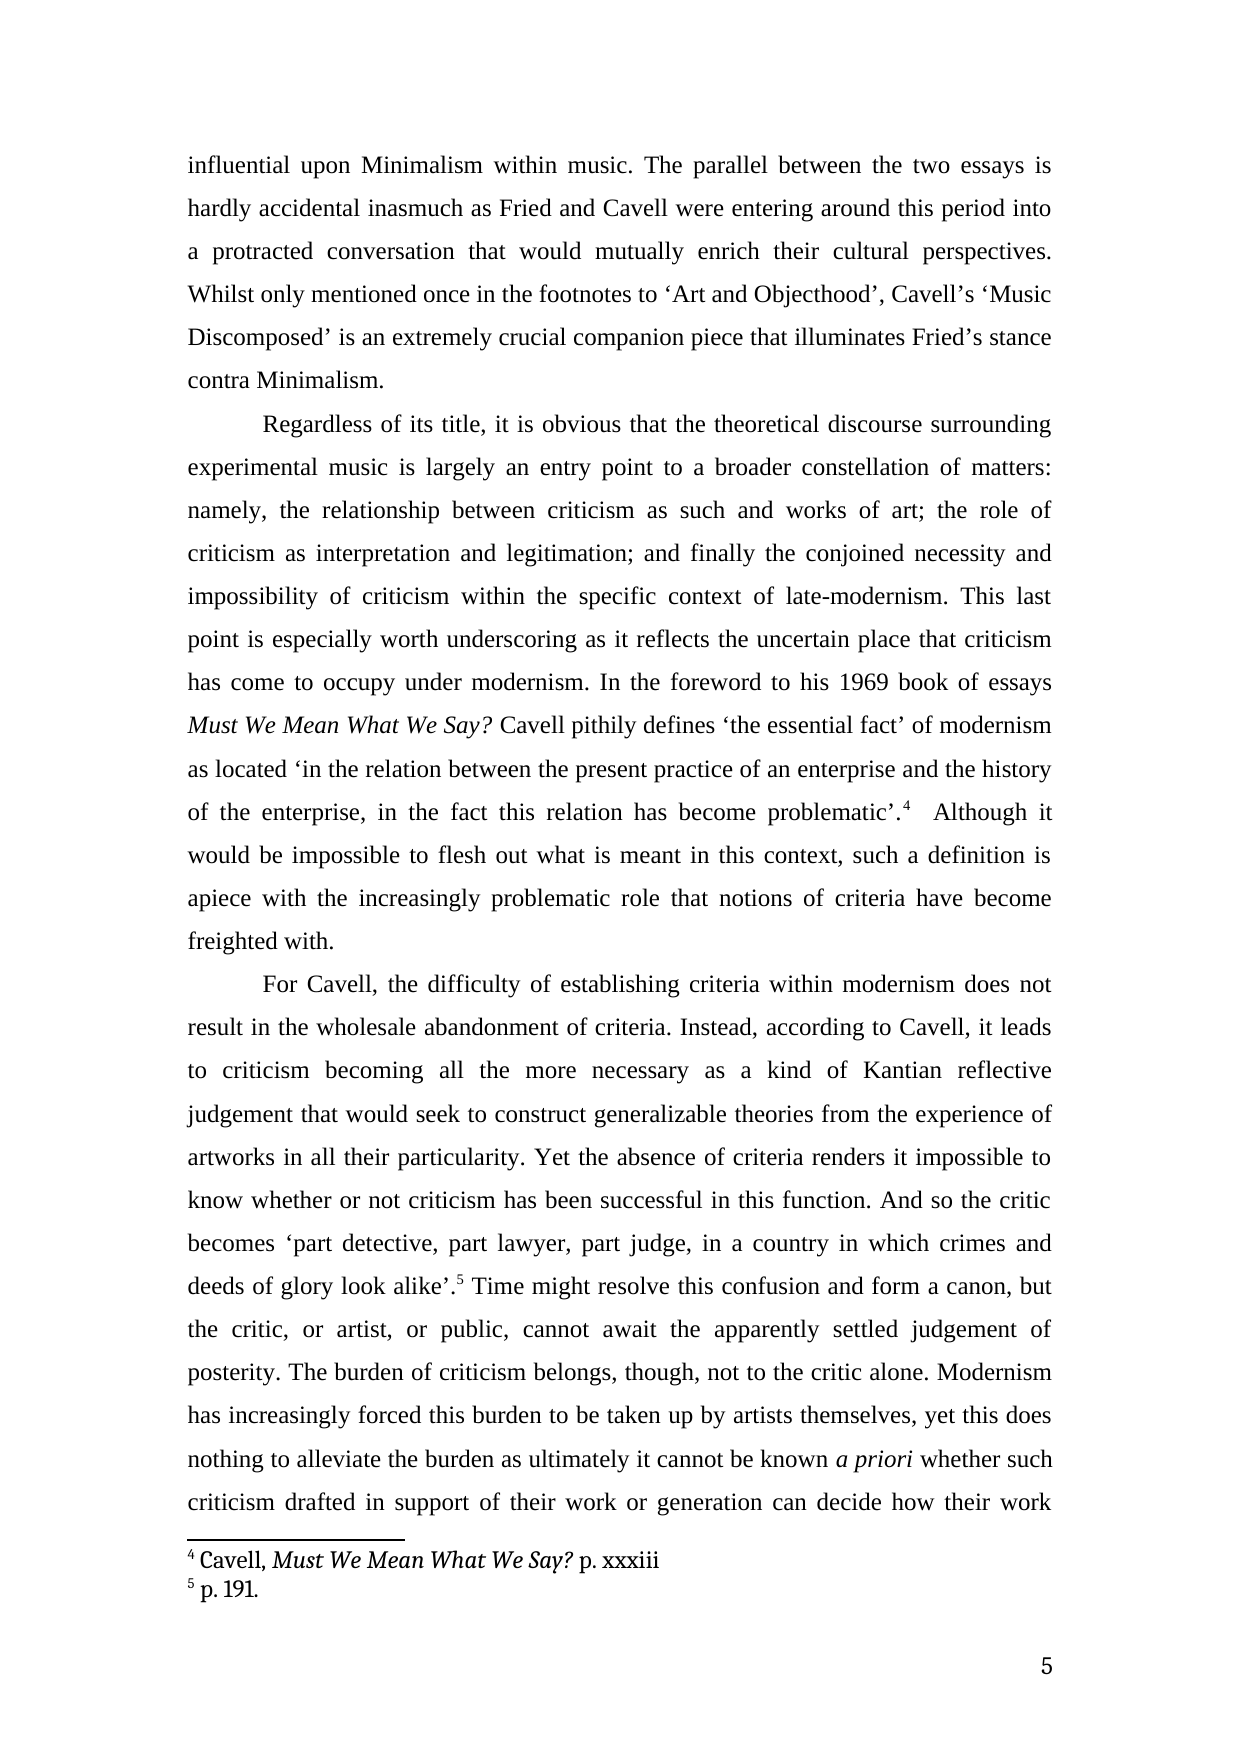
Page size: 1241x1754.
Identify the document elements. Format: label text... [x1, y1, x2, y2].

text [187, 969, 1053, 1516]
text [187, 150, 1053, 394]
text Regardless of its title, it is obvious that the theoretical discourse surrounding experimental music is largely an entry point to a broader constellation of matters: namely, the relationship between criticism as such and works of art; the role of criticism as interpretation and legitimation; and finally the conjoined necessity and impossibility of criticism within the specific context of late-modernism. This last point is especially worth underscoring as it reflects the uncertain place that criticism has come to occupy under modernism. In the foreword to his 1969 book of essays Must We Mean What We Say? Cavell pithily defines ‘the essential fact’ of modernism as located ‘in the relation between the present practice of an enterprise and the history of the enterprise, in the fact this relation has become problematic’. Although it would be impossible to flesh out what is meant in this context, such a definition is apiece with the increasingly problematic role that notions of criteria have become freighted with. [187, 409, 1053, 955]
